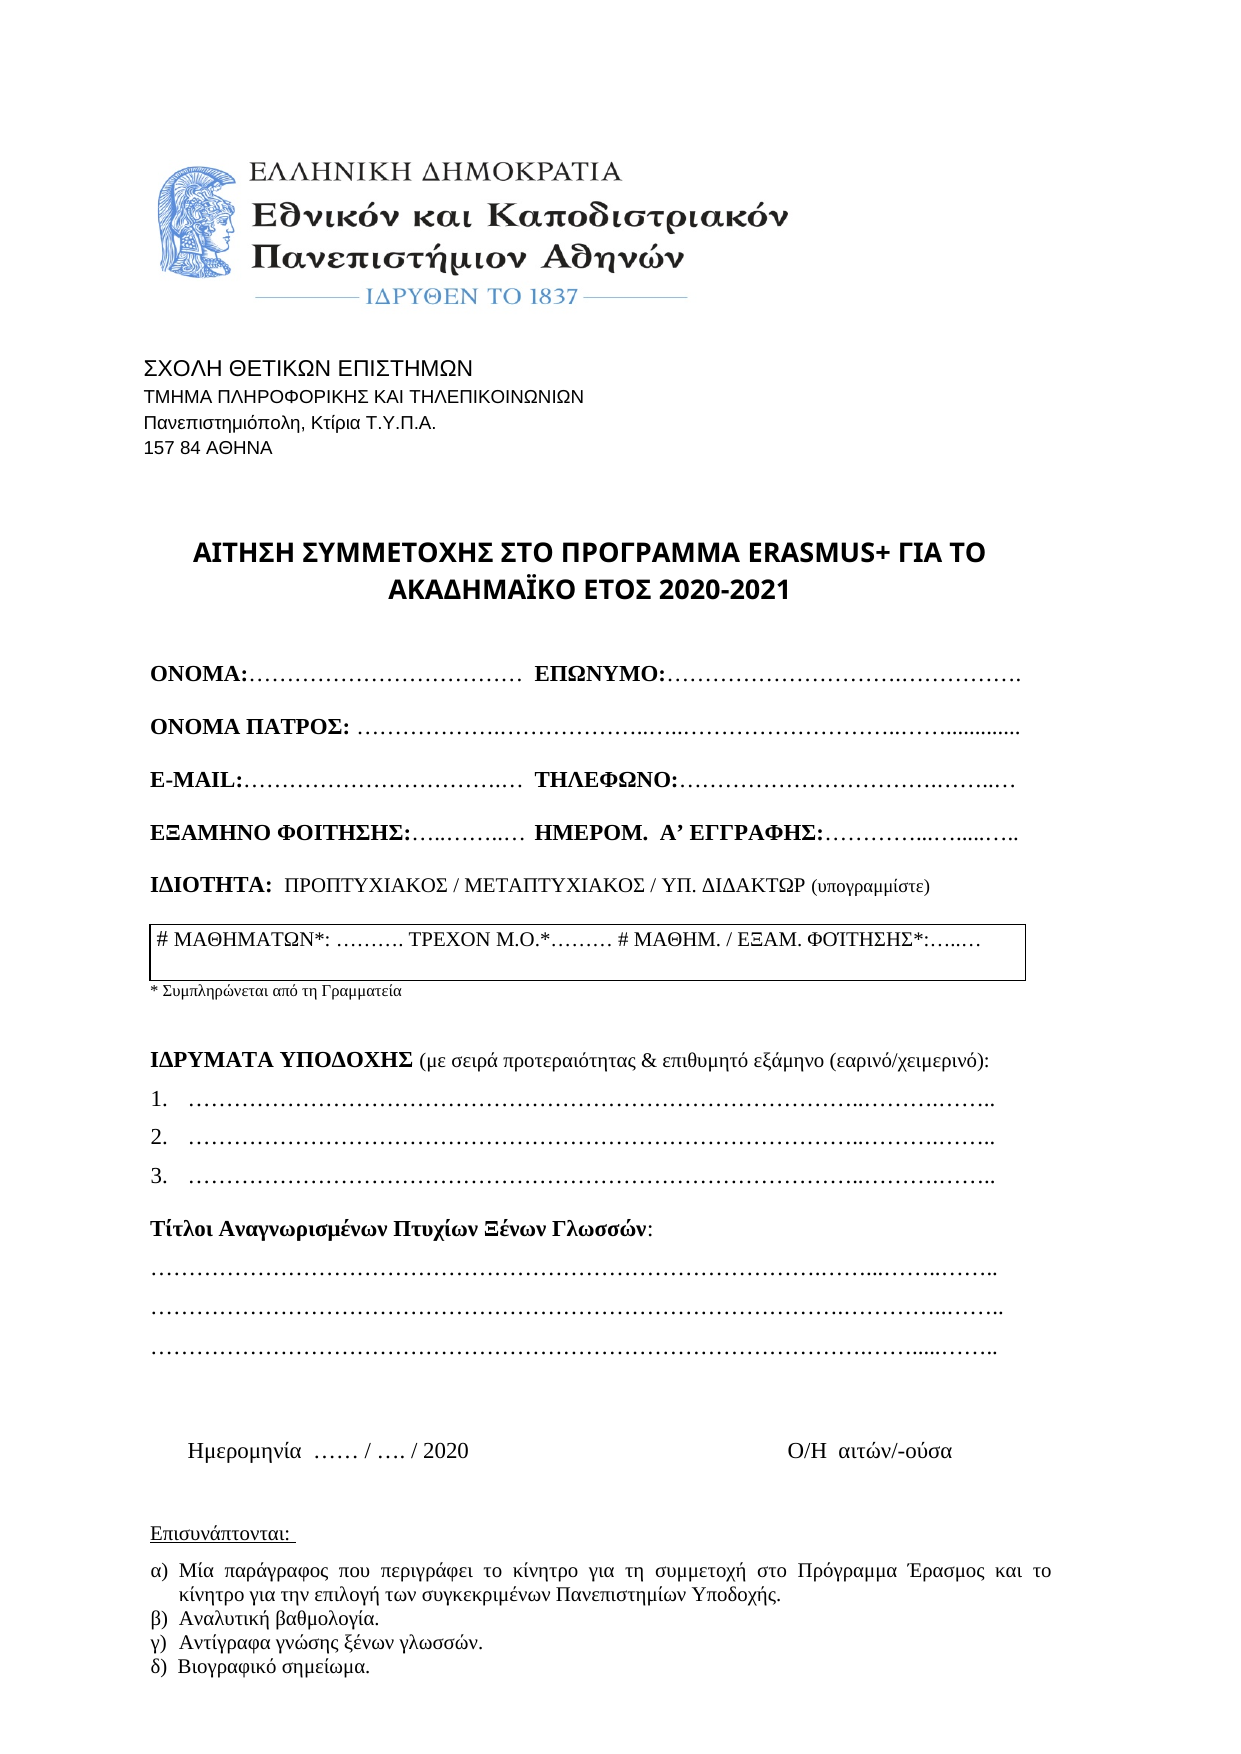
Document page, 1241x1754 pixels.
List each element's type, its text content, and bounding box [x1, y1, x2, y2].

table_header # ΜΑΘΗΜΑΤΩΝ*: ………. ΤΡΕΧΟΝ Μ.Ο.*……… # ΜΑΘΗΜ. / ΕΞΑΜ. ΦΟΊΤΗΣΗΣ*:…..… [151, 925, 1025, 980]
text ΙΔΙΟΤΗΤΑ: ΠΡΟΠΤΥΧΙΑΚΟΣ / ΜΕΤΑΠΤΥΧΙΑΚΟΣ / ΥΠ. ΔΙΔΑΚΤΩΡ (υπογραμμίστε) [150, 871, 1053, 898]
text Τίτλοι Αναγνωρισμένων Πτυχίων Ξένων Γλωσσών: [150, 1215, 1053, 1241]
text δ) Βιογραφικό σημείωμα. [150, 1654, 1053, 1678]
text ΟΝΟΜΑ ΠΑΤΡΟΣ: ……………….………………..…..………………………..……............. [150, 713, 1053, 739]
text ΤΜΗΜΑ ΠΛΗΡΟΦΟΡΙΚΗΣ ΚΑΙ ΤΗΛΕΠΙΚΟΙΝΩΝΙΩΝ [143, 386, 1053, 407]
text ΟΝΟΜΑ:……………………………… ΕΠΩΝΥΜΟ:………………………….……………. [150, 660, 1053, 687]
text …………………………………………………………………………….……...……..…….. [150, 1254, 1053, 1280]
text γ) Αντίγραφα γνώσης ξένων γλωσσών. [150, 1630, 1053, 1654]
text E-MAIL:…………………………….… ΤΗΛΕΦΩΝΟ:…………………………….……..… [150, 766, 1053, 792]
text ………………………………………………………………………………….…….....…….. [150, 1333, 1053, 1359]
text α) Μία παράγραφος που περιγράφει το κίνητρο για τη συμμετοχή στο Πρόγραμμα Έρασμος και το κίνητρο για την επιλογή των συγκεκριμένων Πανεπιστημίων Υποδοχής. [150, 1558, 1053, 1606]
list ……………………………………………………………………………..……….…….. [150, 1162, 1053, 1189]
text ……………………………………………………………………………….…………..…….. [150, 1293, 1053, 1320]
list ……………………………………………………………………………..……….…….. [150, 1123, 1053, 1150]
list ……………………………………………………………………………..……….…….. [150, 1084, 1053, 1111]
picture [157, 150, 822, 317]
text Πανεπιστημιόπολη, Κτίρια Τ.Υ.Π.Α. [143, 411, 1053, 433]
text 157 84 ΑΘΗΝΑ [143, 437, 1053, 459]
text β) Αναλυτική βαθμολογία. [150, 1606, 1053, 1630]
text ΕΞΑΜΗΝΟ ΦΟΙΤΗΣΗΣ:…..……..… ΗΜΕΡΟΜ. Α’ ΕΓΓΡΑΦΗΣ:…………...….....….. [150, 818, 1053, 845]
text ΑΙΤΗΣΗ ΣΥΜΜΕΤΟΧΗΣ ΣΤΟ ΠΡΟΓΡΑΜΜΑ ERASMUS+ ΓΙΑ ΤΟ ΑΚΑΔΗΜΑΪΚΟ ΕΤΟΣ 2020-2021 [143, 534, 1036, 608]
text ΣΧΟΛΗ ΘΕΤΙΚΩΝ ΕΠΙΣΤΗΜΩΝ [143, 355, 1053, 382]
text Επισυνάπτονται: [150, 1521, 1053, 1545]
text Ημερομηνία …… / …. / 2020 Ο/Η αιτών/-ούσα [150, 1437, 1053, 1464]
text ΙΔΡΥΜΑΤΑ ΥΠΟΔΟΧΗΣ (με σειρά προτεραιότητας & επιθυμητό εξάμηνο (εαρινό/χειμερινό): [150, 1046, 1053, 1072]
text * Συμπληρώνεται από τη Γραμματεία [150, 981, 1053, 1000]
